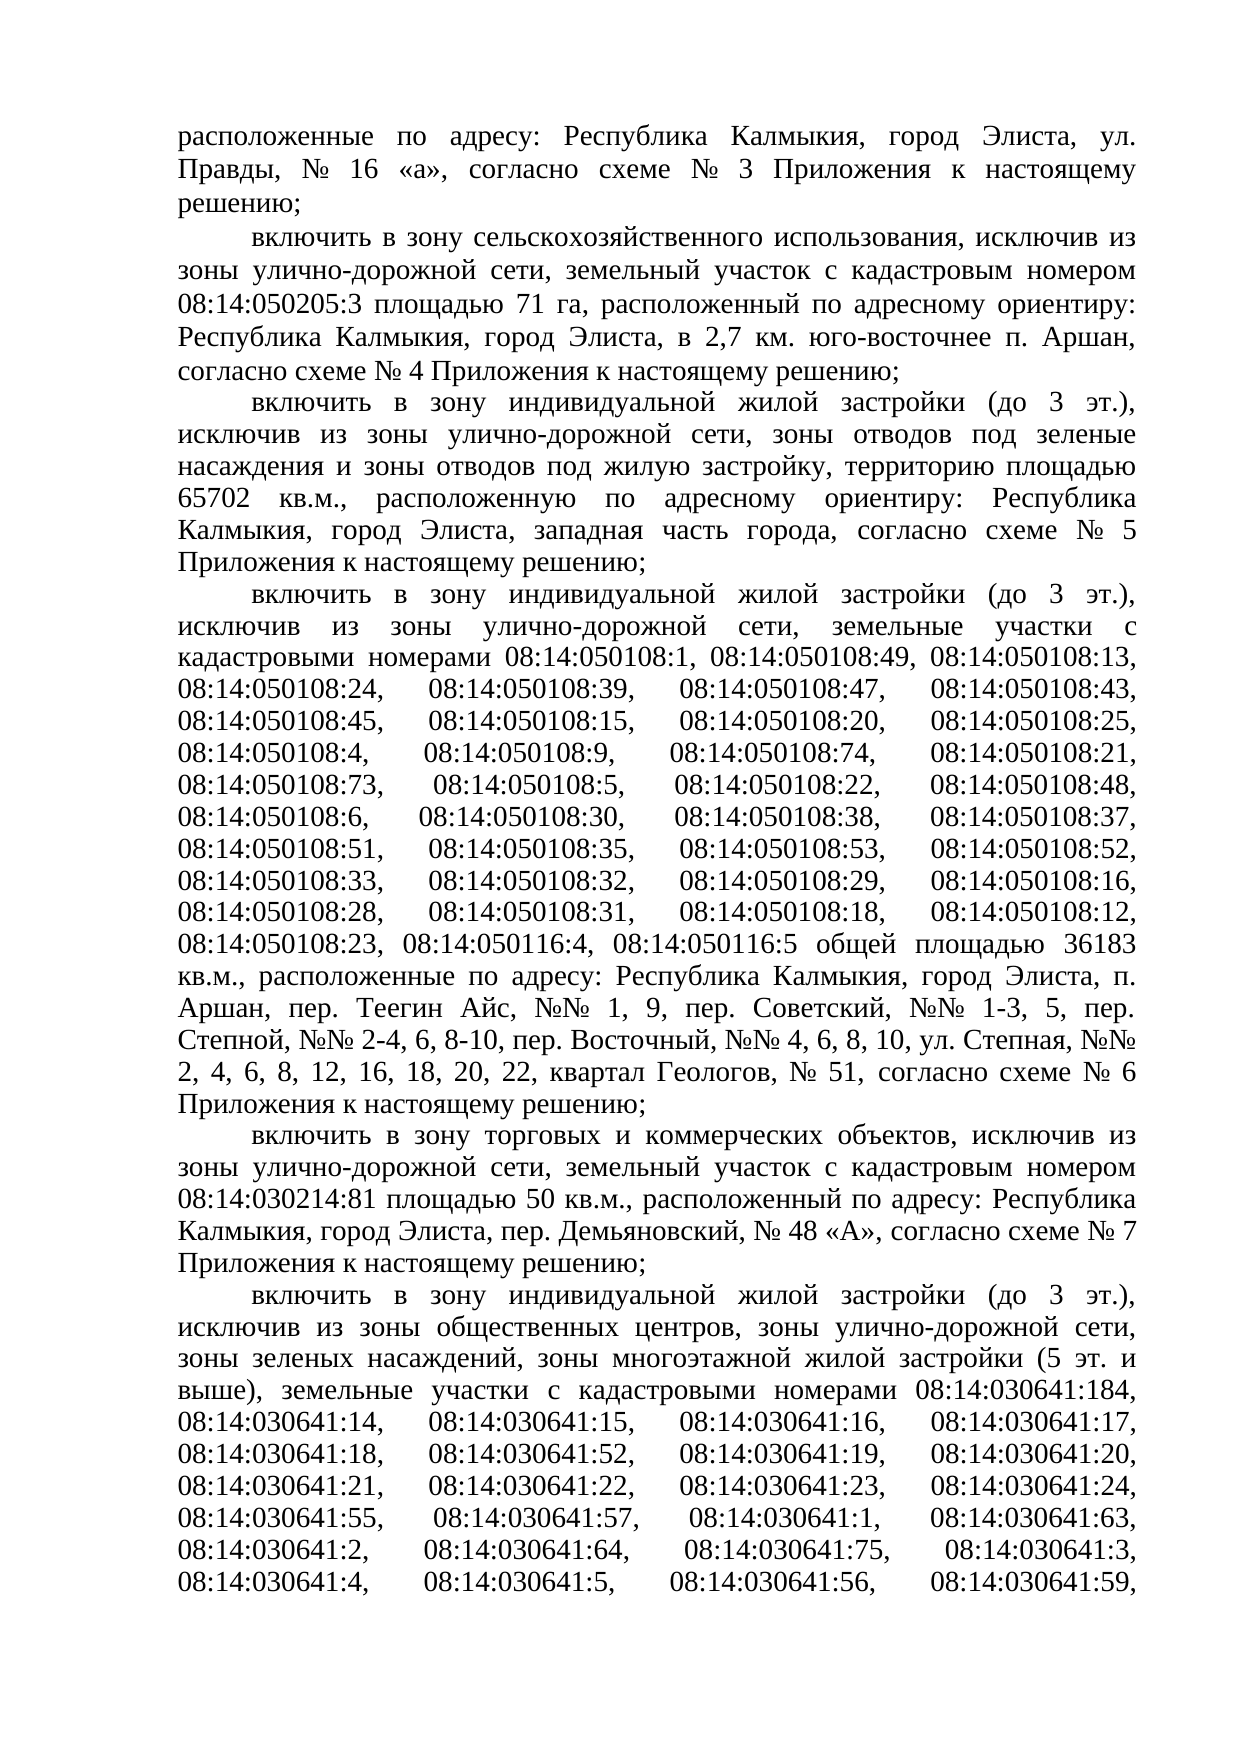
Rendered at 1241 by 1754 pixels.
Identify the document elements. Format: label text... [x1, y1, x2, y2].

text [177, 1279, 1137, 1597]
text включить в зону торговых и коммерческих объектов, исключив из зоны улично-дорожной сети, земельный участок с кадастровым номером 08:14:030214:81 площадью 50 кв.м., расположенный по адресу: Республика Калмыкия, город Элиста, пер. Демьяновский, № 48 «А», согласно схеме № 7 Приложения к настоящему решению; [177, 1119, 1137, 1279]
text включить в зону индивидуальной жилой застройки (до 3 эт.), исключив из зоны улично-дорожной сети, земельные участки с кадастровыми номерами 08:14:050108:1, 08:14:050108:49, 08:14:050108:13, 08:14:050108:24, 08:14:050108:39, 08:14:050108:47, 08:14:050108:43, 08:14:050108:45, 08:14:050108:15, 08:14:050108:20, 08:14:050108:25, 08:14:050108:4, 08:14:050108:9, 08:14:050108:74, 08:14:050108:21, 08:14:050108:73, 08:14:050108:5, 08:14:050108:22, 08:14:050108:48, 08:14:050108:6, 08:14:050108:30, 08:14:050108:38, 08:14:050108:37, 08:14:050108:51, 08:14:050108:35, 08:14:050108:53, 08:14:050108:52, 08:14:050108:33, 08:14:050108:32, 08:14:050108:29, 08:14:050108:16, 08:14:050108:28, 08:14:050108:31, 08:14:050108:18, 08:14:050108:12, 08:14:050108:23, 08:14:050116:4, 08:14:050116:5 общей площадью 36183 кв.м., расположенные по адресу: Республика Калмыкия, город Элиста, п. Аршан, пер. Теегин Айс, №№ 1, 9, пер. Советский, №№ 1-3, 5, пер. Степной, №№ 2-4, 6, 8-10, пер. Восточный, №№ 4, 6, 8, 10, ул. Степная, №№ 2, 4, 6, 8, 12, 16, 18, 20, 22, квартал Геологов, № 51, согласно схеме № 6 Приложения к настоящему решению; [177, 578, 1137, 1119]
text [177, 118, 1137, 219]
text включить в зону сельскохозяйственного использования, исключив из зоны улично-дорожной сети, земельный участок с кадастровым номером 08:14:050205:3 площадью 71 га, расположенный по адресному ориентиру: Республика Калмыкия, город Элиста, в 2,7 км. юго-восточнее п. Аршан, согласно схеме № 4 Приложения к настоящему решению; [177, 219, 1137, 386]
text включить в зону индивидуальной жилой застройки (до 3 эт.), исключив из зоны улично-дорожной сети, зоны отводов под зеленые насаждения и зоны отводов под жилую застройку, территорию площадью 65702 кв.м., расположенную по адресному ориентиру: Республика Калмыкия, город Элиста, западная часть города, согласно схеме № 5 Приложения к настоящему решению; [177, 386, 1137, 578]
